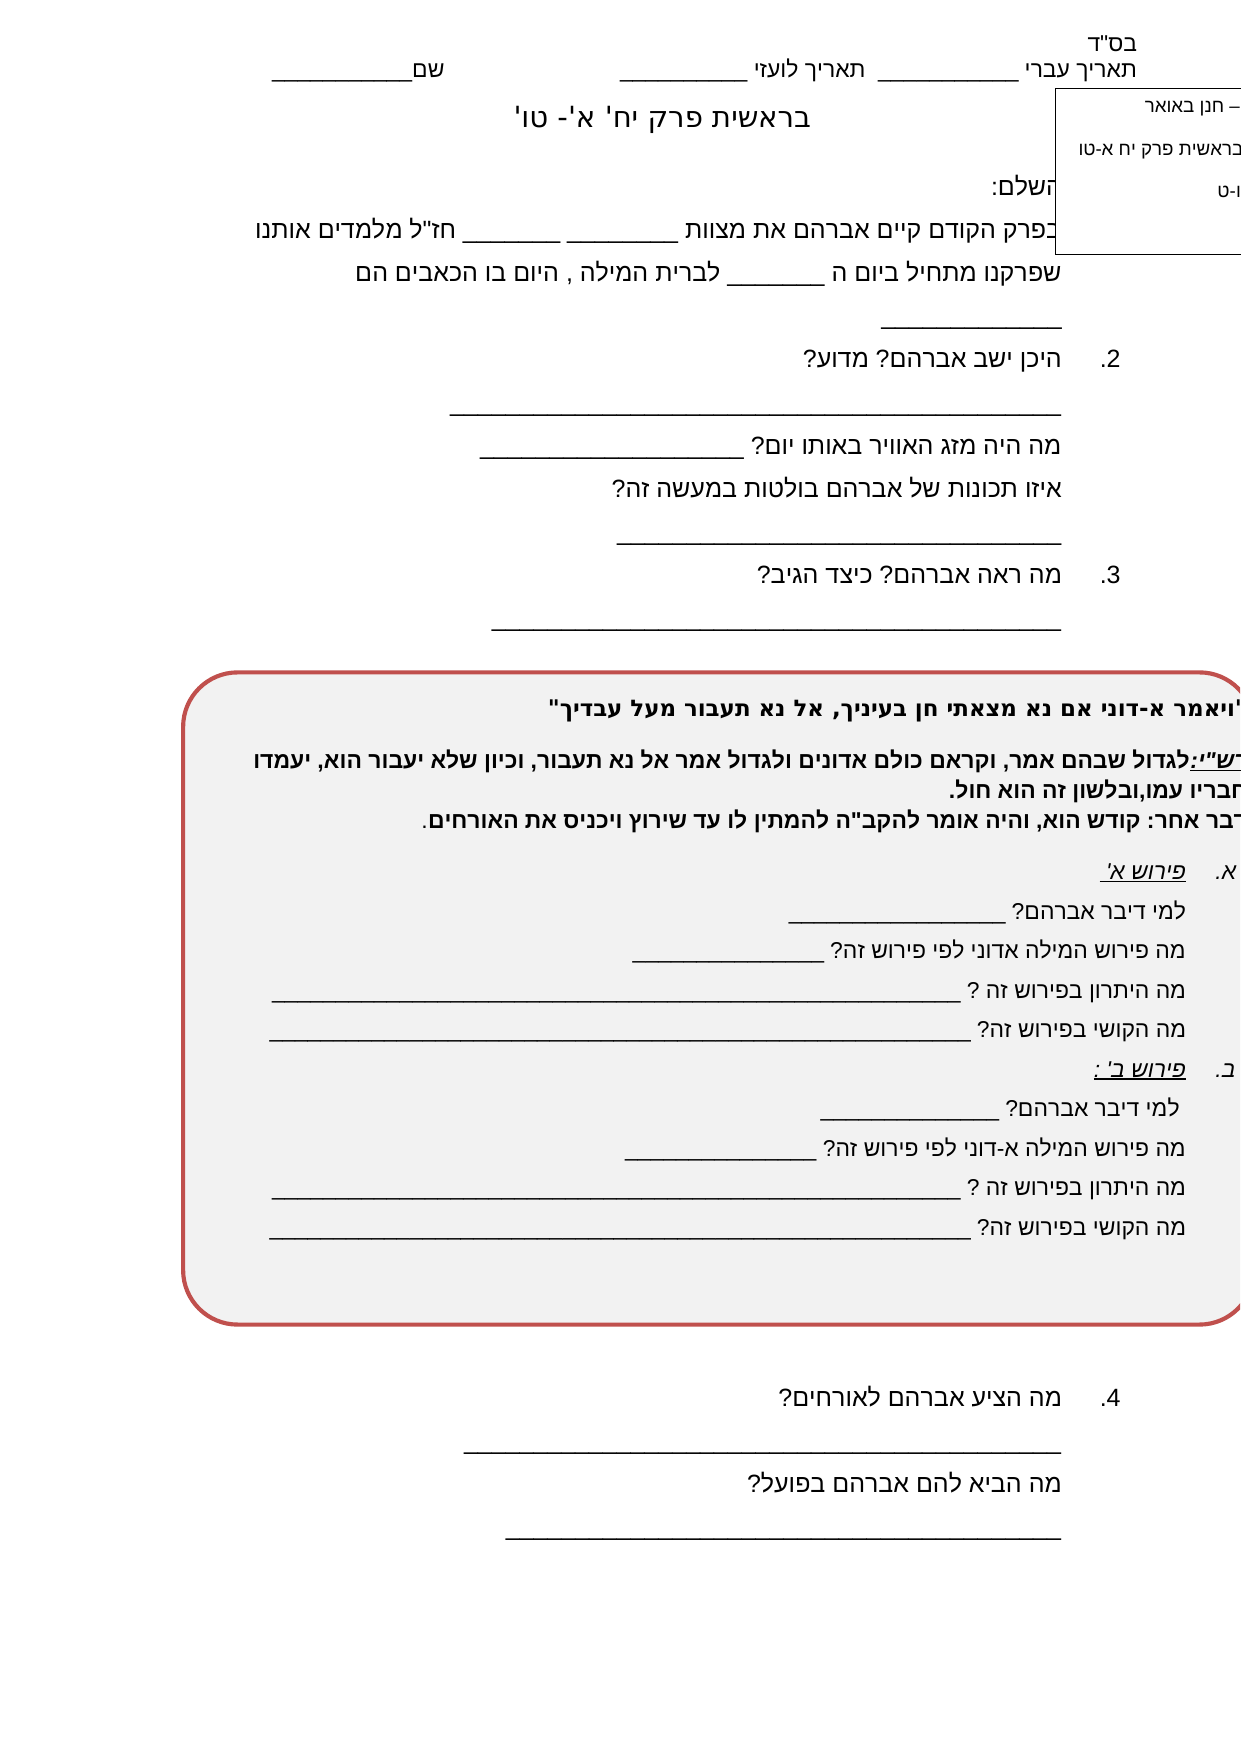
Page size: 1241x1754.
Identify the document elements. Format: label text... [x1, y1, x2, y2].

list היכן ישב אברהם? מדוע? ____________________________________________ [187, 344, 1099, 416]
list מה הציע אברהם לאורחים? ___________________________________________ [187, 1382, 1099, 1454]
list בפרק הקודם קיים אברהם את מצוות ________ _______ חז"ל מלמדים אותנו שפרקנו מתחיל ביום ה _______ לברית המילה , היום בו הכאבים הם _____________ [187, 215, 1062, 330]
list מה ראה אברהם? כיצד הגיב? _________________________________________ [187, 560, 1099, 632]
list מה הביא להם אברהם בפועל? ________________________________________ [187, 1469, 1062, 1541]
list מה היה מזג האוויר באותו יום? ___________________ [187, 431, 1062, 459]
list השלם: [187, 172, 1055, 201]
text בראשית פרק יח' א'- טו' [187, 100, 1055, 134]
list איזו תכונות של אברהם בולטות במעשה זה?________________________________ [187, 474, 1062, 546]
